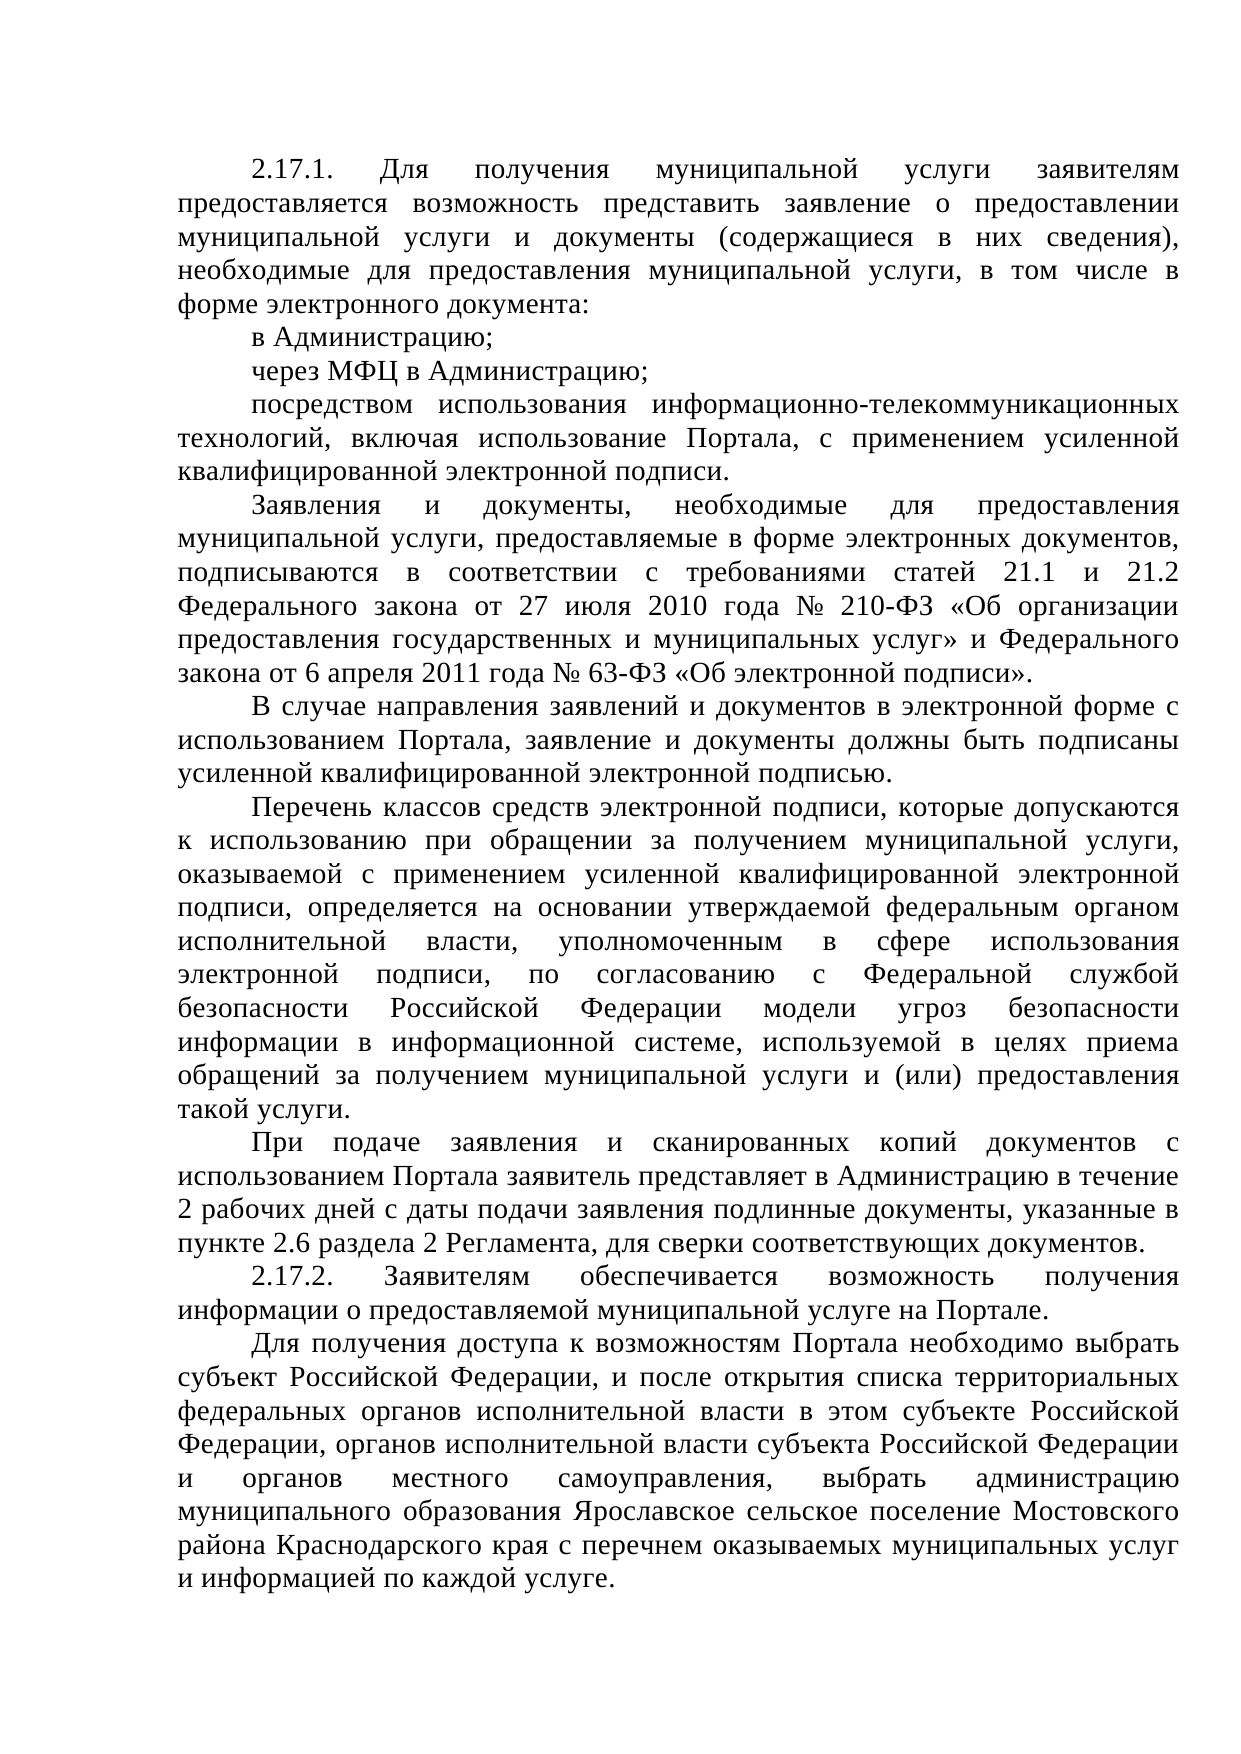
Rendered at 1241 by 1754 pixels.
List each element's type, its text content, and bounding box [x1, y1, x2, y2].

text При подаче заявления и сканированных копий документов с использованием Портала заявитель представляет в Администрацию в течение 2 рабочих дней с даты подачи заявления подлинные документы, указанные в пункте 2.6 раздела 2 Регламента, для сверки соответствующих документов. [177, 1124, 1181, 1258]
text Перечень классов средств электронной подписи, которые допускаются к использованию при обращении за получением муниципальной услуги, оказываемой с применением усиленной квалифицированной электронной подписи, определяется на основании утверждаемой федеральным органом исполнительной власти, уполномоченным в сфере использования электронной подписи, по согласованию с Федеральной службой безопасности Российской Федерации модели угроз безопасности информации в информационной системе, используемой в целях приема обращений за получением муниципальной услуги и (или) предоставления такой услуги. [177, 789, 1181, 1124]
text посредством использования информационно-телекоммуникационных технологий, включая использование Портала, с применением усиленной квалифицированной электронной подписи. [177, 386, 1181, 487]
text 2.17.2. Заявителям обеспечивается возможность получения информации о предоставляемой муниципальной услуге на Портале. [177, 1258, 1181, 1326]
text Заявления и документы, необходимые для предоставления муниципальной услуги, предоставляемые в форме электронных документов, подписываются в соответствии с требованиями статей 21.1 и 21.2 Федерального закона от 27 июля 2010 года № 210-ФЗ «Об организации предоставления государственных и муниципальных услуг» и Федерального закона от 6 апреля 2011 года № 63-ФЗ «Об электронной подписи». [177, 487, 1181, 688]
text В случае направления заявлений и документов в электронной форме с использованием Портала, заявление и документы должны быть подписаны усиленной квалифицированной электронной подписью. [177, 688, 1181, 789]
text 2.17.1. Для получения муниципальной услуги заявителям предоставляется возможность представить заявление о предоставлении муниципальной услуги и документы (содержащиеся в них сведения), необходимые для предоставления муниципальной услуги, в том числе в форме электронного документа: [177, 152, 1181, 319]
text через МФЦ в Администрацию; [177, 353, 1181, 386]
text в Администрацию; [177, 319, 1181, 353]
text Для получения доступа к возможностям Портала необходимо выбрать субъект Российской Федерации, и после открытия списка территориальных федеральных органов исполнительной власти в этом субъекте Российской Федерации, органов исполнительной власти субъекта Российской Федерации и органов местного самоуправления, выбрать администрацию муниципального образования Ярославское сельское поселение Мостовского района Краснодарского края с перечнем оказываемых муниципальных услуг и информацией по каждой услуге. [177, 1326, 1181, 1594]
